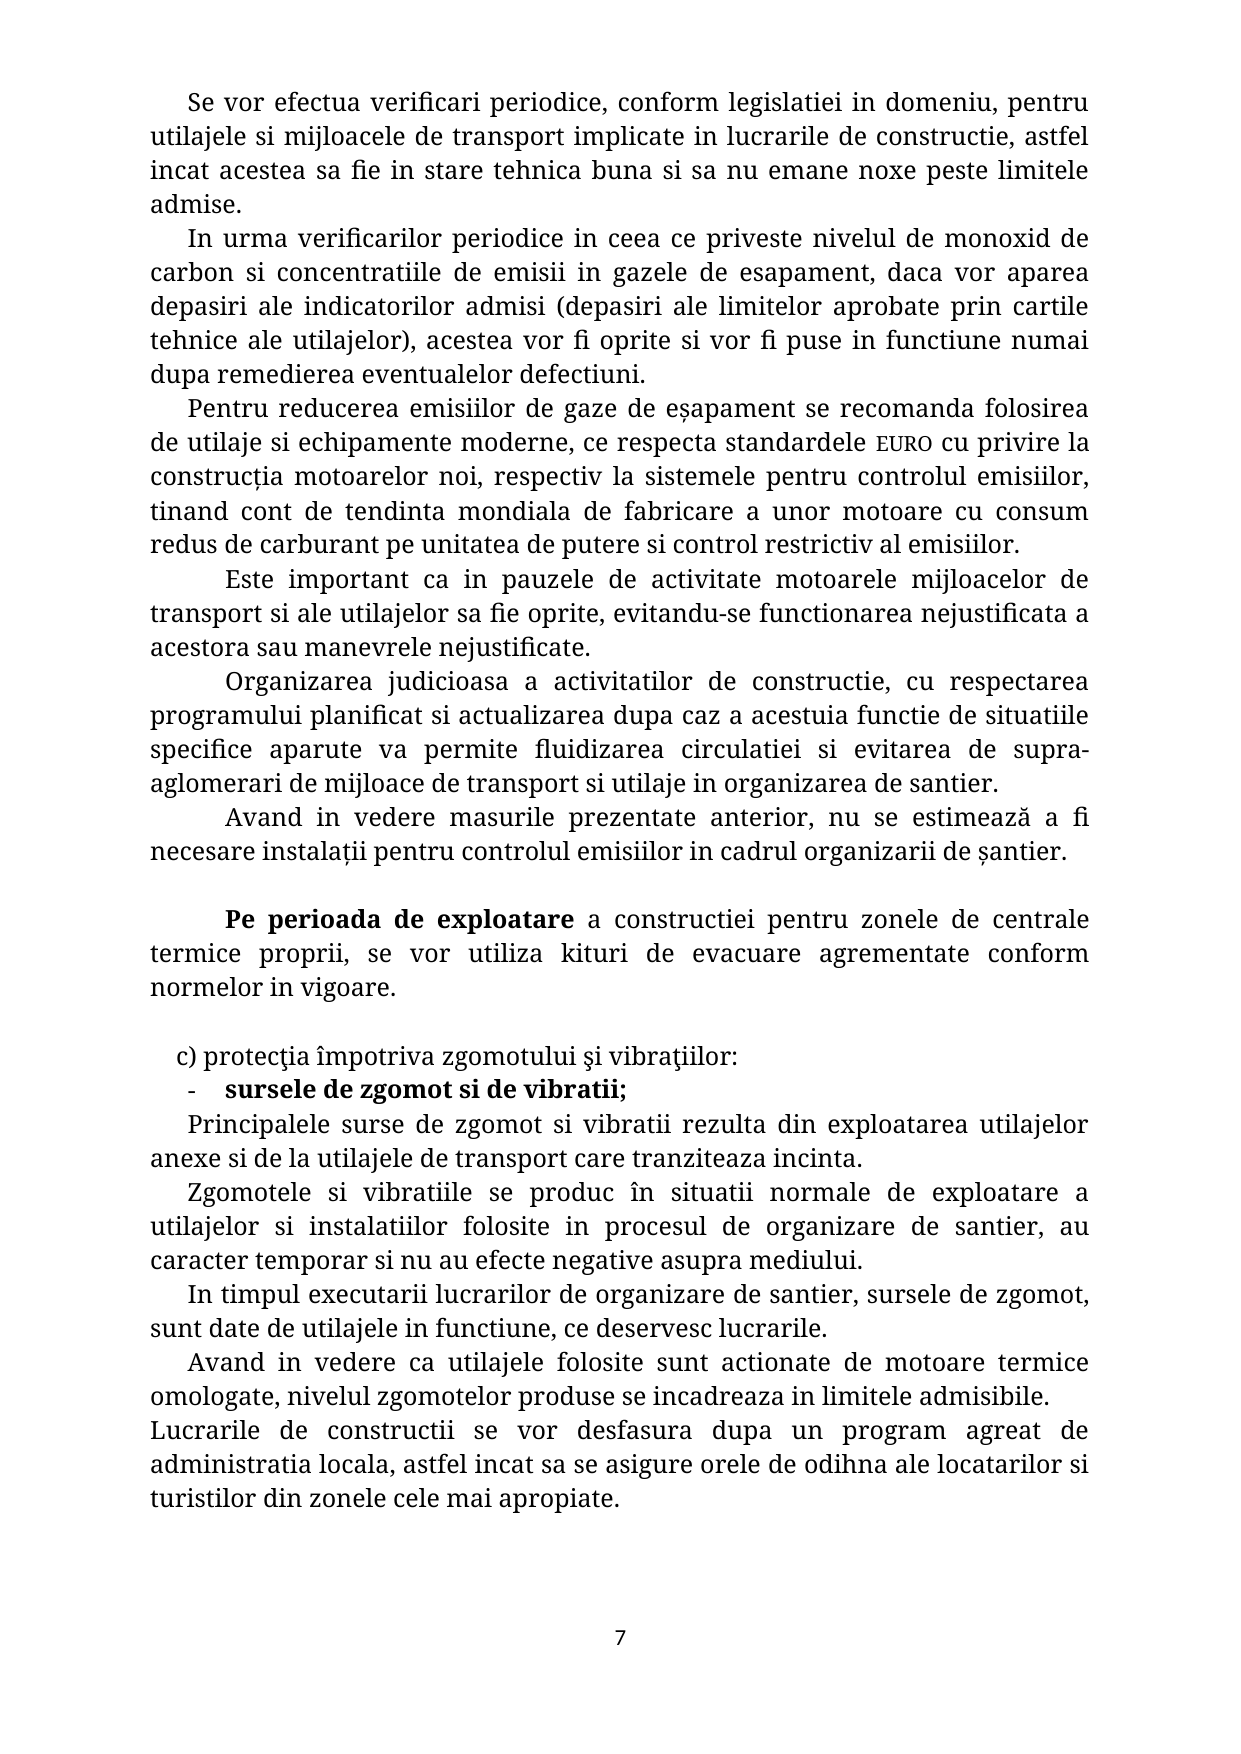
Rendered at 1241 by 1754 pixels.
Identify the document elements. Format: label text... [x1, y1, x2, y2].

text In urma verificarilor periodice in ceea ce priveste nivelul de monoxid de carbon si concentratiile de emisii in gazele de esapament, daca vor aparea depasiri ale indicatorilor admisi (depasiri ale limitelor aprobate prin cartile tehnice ale utilajelor), acestea vor fi oprite si vor fi puse in functiune numai dupa remedierea eventualelor defectiuni. [150, 221, 1090, 391]
text Avand in vedere ca utilajele folosite sunt actionate de motoare termice omologate, nivelul zgomotelor produse se incadreaza in limitele admisibile. [150, 1345, 1090, 1413]
text Pe perioada de exploatare a constructiei pentru zonele de centrale termice proprii, se vor utiliza kituri de evacuare agrementate conform normelor in vigoare. [150, 902, 1090, 1004]
text In timpul executarii lucrarilor de organizare de santier, sursele de zgomot, sunt date de utilajele in functiune, ce deservesc lucrarile. [150, 1277, 1090, 1345]
text Organizarea judicioasa a activitatilor de constructie, cu respectarea programului planificat si actualizarea dupa caz a acestuia functie de situatiile specifice aparute va permite fluidizarea circulatiei si evitarea de supra-aglomerari de mijloace de transport si utilaje in organizarea de santier. [150, 663, 1090, 800]
text c) protecţia împotriva zgomotului şi vibraţiilor: [150, 1038, 1090, 1072]
text Lucrarile de constructii se vor desfasura dupa un program agreat de administratia locala, astfel incat sa se asigure orele de odihna ale locatarilor si turistilor din zonele cele mai apropiate. [150, 1413, 1090, 1515]
text Avand in vedere masurile prezentate anterior, nu se estimează a fi necesare instalaţii pentru controlul emisiilor in cadrul organizarii de şantier. [150, 800, 1090, 868]
text Zgomotele si vibratiile se produc în situatii normale de exploatare a utilajelor si instalatiilor folosite in procesul de organizare de santier, au caracter temporar si nu au efecte negative asupra mediului. [150, 1174, 1090, 1277]
text Principalele surse de zgomot si vibratii rezulta din exploatarea utilajelor anexe si de la utilajele de transport care tranziteaza incinta. [150, 1106, 1090, 1174]
text Se vor efectua verificari periodice, conform legislatiei in domeniu, pentru utilajele si mijloacele de transport implicate in lucrarile de constructie, astfel incat acestea sa fie in stare tehnica buna si sa nu emane noxe peste limitele admise. [150, 84, 1090, 221]
list sursele de zgomot si de vibratii; [187, 1072, 1090, 1106]
text Pentru reducerea emisiilor de gaze de eşapament se recomanda folosirea de utilaje si echipamente moderne, ce respecta standardele EURO cu privire la construcţia motoarelor noi, respectiv la sistemele pentru controlul emisiilor, tinand cont de tendinta mondiala de fabricare a unor motoare cu consum redus de carburant pe unitatea de putere si control restrictiv al emisiilor. [150, 391, 1090, 561]
text Este important ca in pauzele de activitate motoarele mijloacelor de transport si ale utilajelor sa fie oprite, evitandu-se functionarea nejustificata a acestora sau manevrele nejustificate. [150, 561, 1090, 663]
